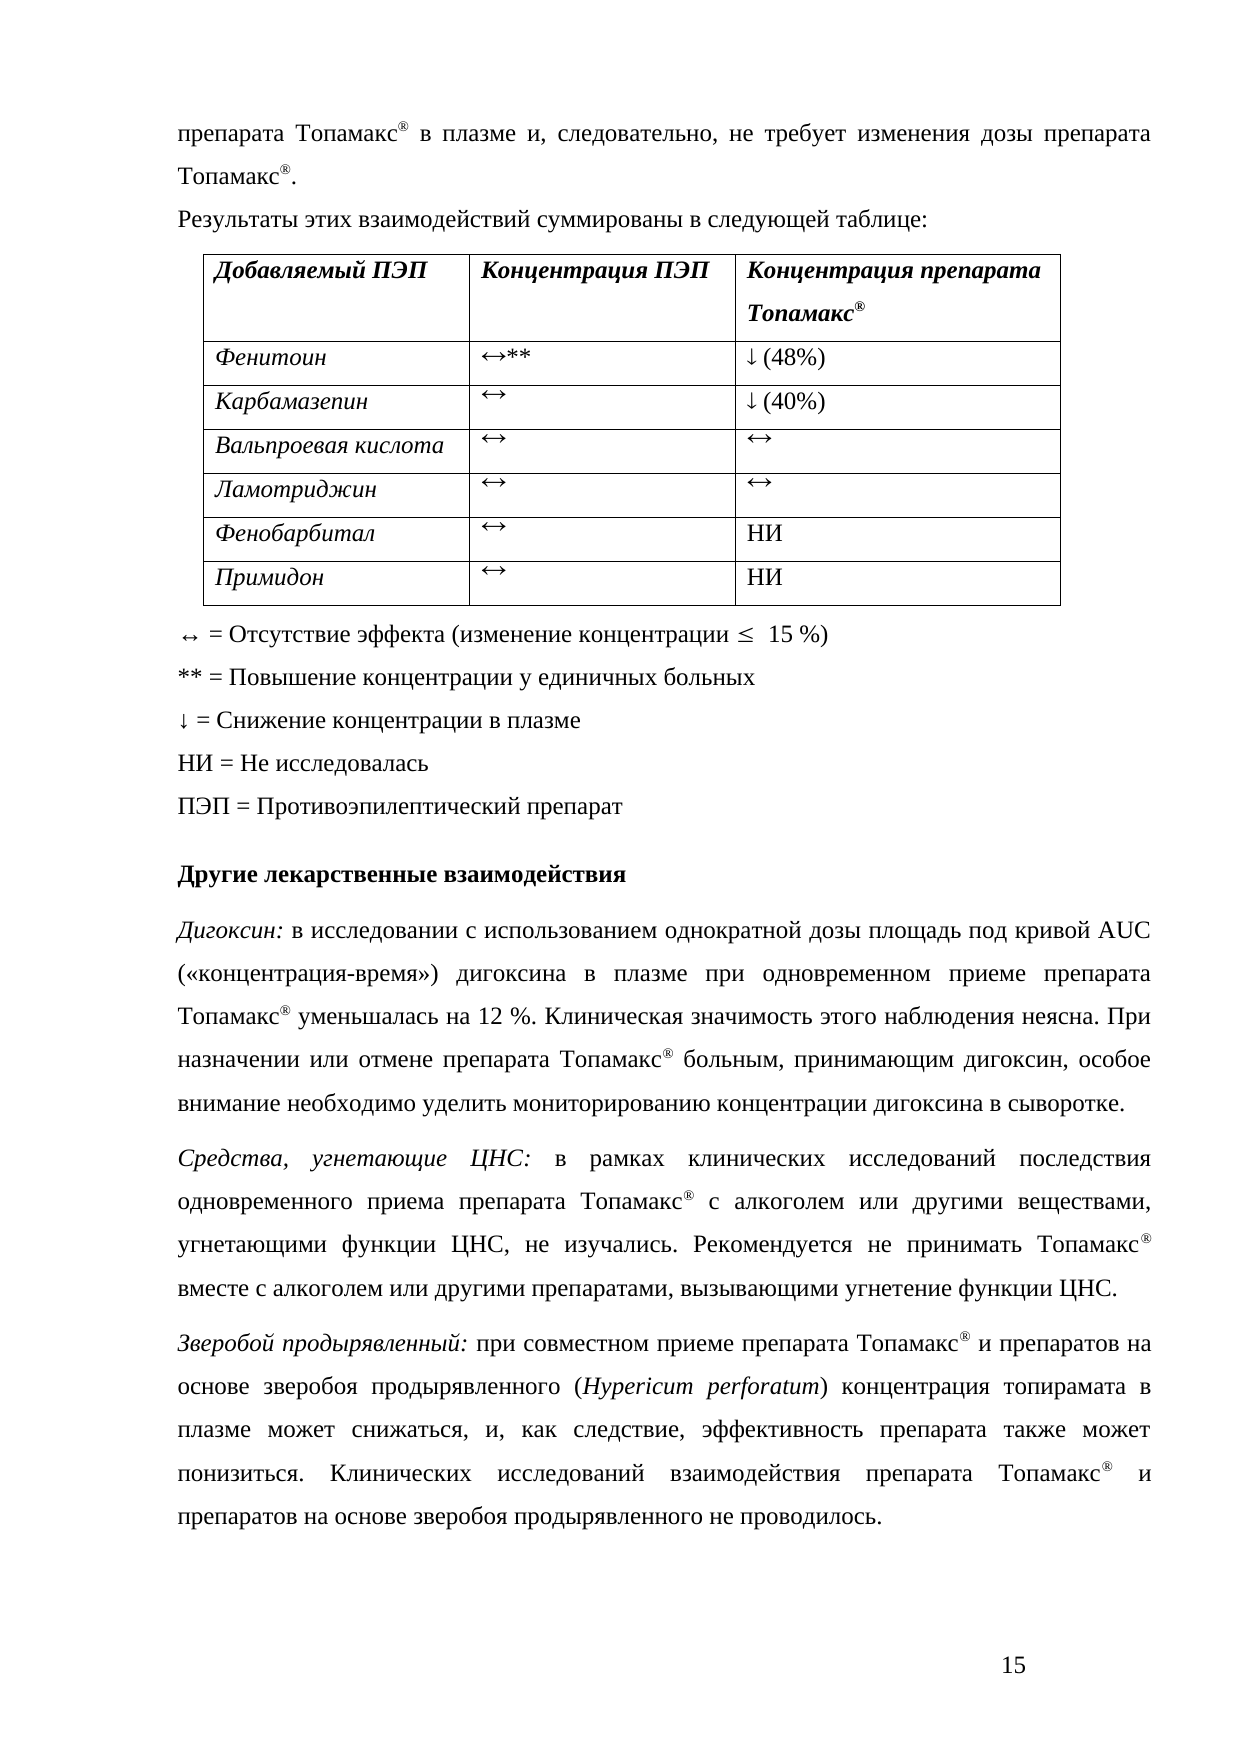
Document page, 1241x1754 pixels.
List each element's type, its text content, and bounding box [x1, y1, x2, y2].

text Другие лекарственные взаимодействия [177, 859, 1152, 888]
table_cell Фенобарбитал [204, 518, 469, 561]
table_cell [470, 386, 735, 429]
text Результаты этих взаимодействий суммированы в следующей таблице: [177, 204, 1152, 233]
table_header Концентрация препарата Топамакс® [736, 255, 1060, 341]
table_cell Примидон [204, 562, 469, 605]
table_cell [736, 474, 1060, 517]
table_cell (48%) [736, 342, 1060, 385]
table_header Добавляемый ПЭП [204, 255, 469, 341]
table_cell Карбамазепин [204, 386, 469, 429]
table_cell (40%) [736, 386, 1060, 429]
table_cell Ламотриджин [204, 474, 469, 517]
table_cell [736, 430, 1060, 473]
table_cell [470, 430, 735, 473]
table_cell НИ [736, 518, 1060, 561]
text ПЭП = Противоэпилептический препарат [177, 791, 1152, 820]
table_cell Фенитоин [204, 342, 469, 385]
text ↔ = Отсутствие эффекта (изменение концентрации 15 %) [177, 619, 1152, 648]
text ** = Повышение концентрации у единичных больных [177, 662, 1152, 691]
text Дигоксин: в исследовании с использованием однократной дозы площадь под кривой AUC («концентрация-время») дигоксина в плазме при одновременном приеме препарата Топамакс® уменьшалась на 12 %. Клиническая значимость этого наблюдения неясна. При назначении или отмене препарата Топамакс® больным, принимающим дигоксин, особое внимание необходимо уделить мониторированию концентрации дигоксина в сыворотке. [177, 915, 1152, 1116]
table_cell ** [470, 342, 735, 385]
text Средства, угнетающие ЦНС: в рамках клинических исследований последствия одновременного приема препарата Топамакс® с алкоголем или другими веществами, угнетающими функции ЦНС, не изучались. Рекомендуется не принимать Топамакс® вместе с алкоголем или другими препаратами, вызывающими угнетение функции ЦНС. [177, 1143, 1152, 1301]
text Зверобой продырявленный: при совместном приеме препарата Топамакс® и препаратов на основе зверобоя продырявленного (Hypericum perforatum) концентрация топирамата в плазме может снижаться, и, как следствие, эффективность препарата также может понизиться. Клинических исследований взаимодействия препарата Топамакс® и препаратов на основе зверобоя продырявленного не проводилось. [177, 1328, 1152, 1529]
table_header Концентрация ПЭП [470, 255, 735, 341]
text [177, 118, 1152, 190]
table_cell [470, 474, 735, 517]
table_cell [470, 562, 735, 605]
table_cell НИ [736, 562, 1060, 605]
text НИ = Не исследовалась [177, 748, 1152, 777]
table_cell [470, 518, 735, 561]
table_cell Вальпроевая кислота [204, 430, 469, 473]
text ↓ = Снижение концентрации в плазме [177, 705, 1152, 734]
